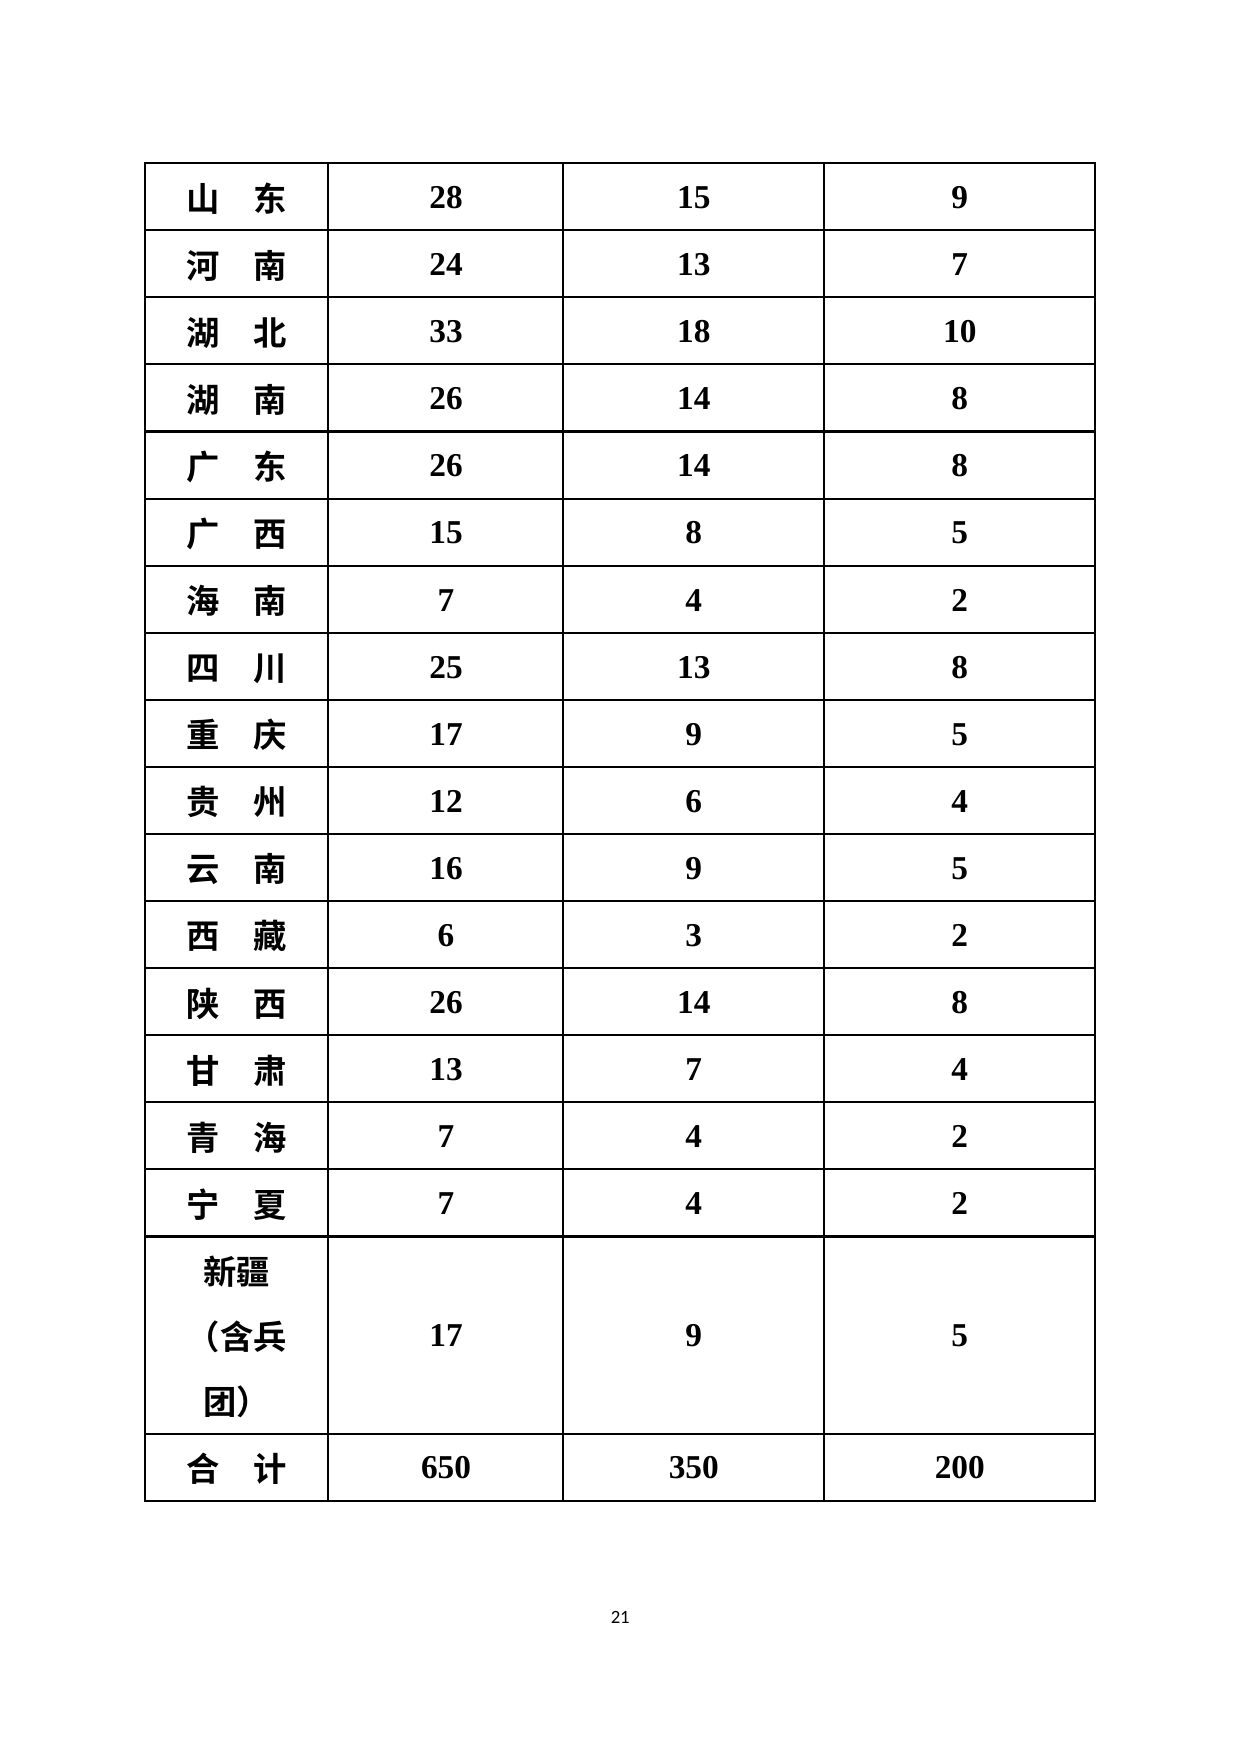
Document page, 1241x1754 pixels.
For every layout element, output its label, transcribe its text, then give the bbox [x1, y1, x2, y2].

table_cell 重 庆 [146, 701, 327, 766]
table_cell 2 [825, 567, 1094, 632]
table_cell 8 [825, 433, 1094, 497]
table_cell 15 [329, 500, 562, 564]
table_cell 650 [329, 1435, 562, 1499]
table_cell 4 [825, 768, 1094, 833]
table_cell 9 [564, 1238, 823, 1432]
table_cell 9 [564, 701, 823, 766]
table_cell 14 [564, 433, 823, 497]
table_cell 16 [329, 835, 562, 900]
table_cell 15 [564, 164, 823, 229]
table_cell 合 计 [146, 1435, 327, 1499]
table_cell 3 [564, 902, 823, 967]
table_cell 湖 南 [146, 365, 327, 430]
table_cell 宁 夏 [146, 1170, 327, 1235]
table_cell 7 [329, 1170, 562, 1235]
table_cell 26 [329, 365, 562, 430]
table_cell 2 [825, 1103, 1094, 1168]
table_cell 9 [825, 164, 1094, 229]
table_cell 10 [825, 298, 1094, 363]
table_cell 13 [329, 1036, 562, 1101]
table_cell 甘 肃 [146, 1036, 327, 1101]
table_cell 200 [825, 1435, 1094, 1499]
table_cell 8 [825, 969, 1094, 1034]
table_cell 6 [564, 768, 823, 833]
table_cell 8 [825, 634, 1094, 699]
table_cell 湖 北 [146, 298, 327, 363]
table_cell 9 [564, 835, 823, 900]
table_cell 陕 西 [146, 969, 327, 1034]
table_cell 6 [329, 902, 562, 967]
table_cell 四 川 [146, 634, 327, 699]
table_cell 4 [564, 1170, 823, 1235]
table_cell 广 东 [146, 433, 327, 497]
table_cell 13 [564, 634, 823, 699]
table_cell 贵 州 [146, 768, 327, 833]
table_cell 7 [329, 567, 562, 632]
table_cell 河 南 [146, 231, 327, 296]
table_cell 8 [825, 365, 1094, 430]
table_cell 5 [825, 500, 1094, 564]
table_cell 13 [564, 231, 823, 296]
table_cell 8 [564, 500, 823, 564]
table_cell 4 [825, 1036, 1094, 1101]
table_cell 18 [564, 298, 823, 363]
table_cell 7 [329, 1103, 562, 1168]
table_cell 33 [329, 298, 562, 363]
table_cell 7 [564, 1036, 823, 1101]
table_cell 新疆 （含兵团） [146, 1238, 327, 1432]
table_cell 26 [329, 433, 562, 497]
table_cell 17 [329, 1238, 562, 1432]
table_cell 7 [825, 231, 1094, 296]
table_cell 西 藏 [146, 902, 327, 967]
table_cell 26 [329, 969, 562, 1034]
table_cell 5 [825, 701, 1094, 766]
table_cell 25 [329, 634, 562, 699]
table_cell 广 西 [146, 500, 327, 564]
table_cell 山 东 [146, 164, 327, 229]
table_cell 17 [329, 701, 562, 766]
table_cell 12 [329, 768, 562, 833]
table_cell 2 [825, 1170, 1094, 1235]
table_cell 14 [564, 365, 823, 430]
table_cell 4 [564, 1103, 823, 1168]
table_cell 青 海 [146, 1103, 327, 1168]
table_cell 28 [329, 164, 562, 229]
table_cell 海 南 [146, 567, 327, 632]
table_cell 24 [329, 231, 562, 296]
table_cell 4 [564, 567, 823, 632]
table_cell 2 [825, 902, 1094, 967]
table_cell 5 [825, 1238, 1094, 1432]
table_cell 14 [564, 969, 823, 1034]
table_cell 350 [564, 1435, 823, 1499]
table_cell 云 南 [146, 835, 327, 900]
table_cell 5 [825, 835, 1094, 900]
